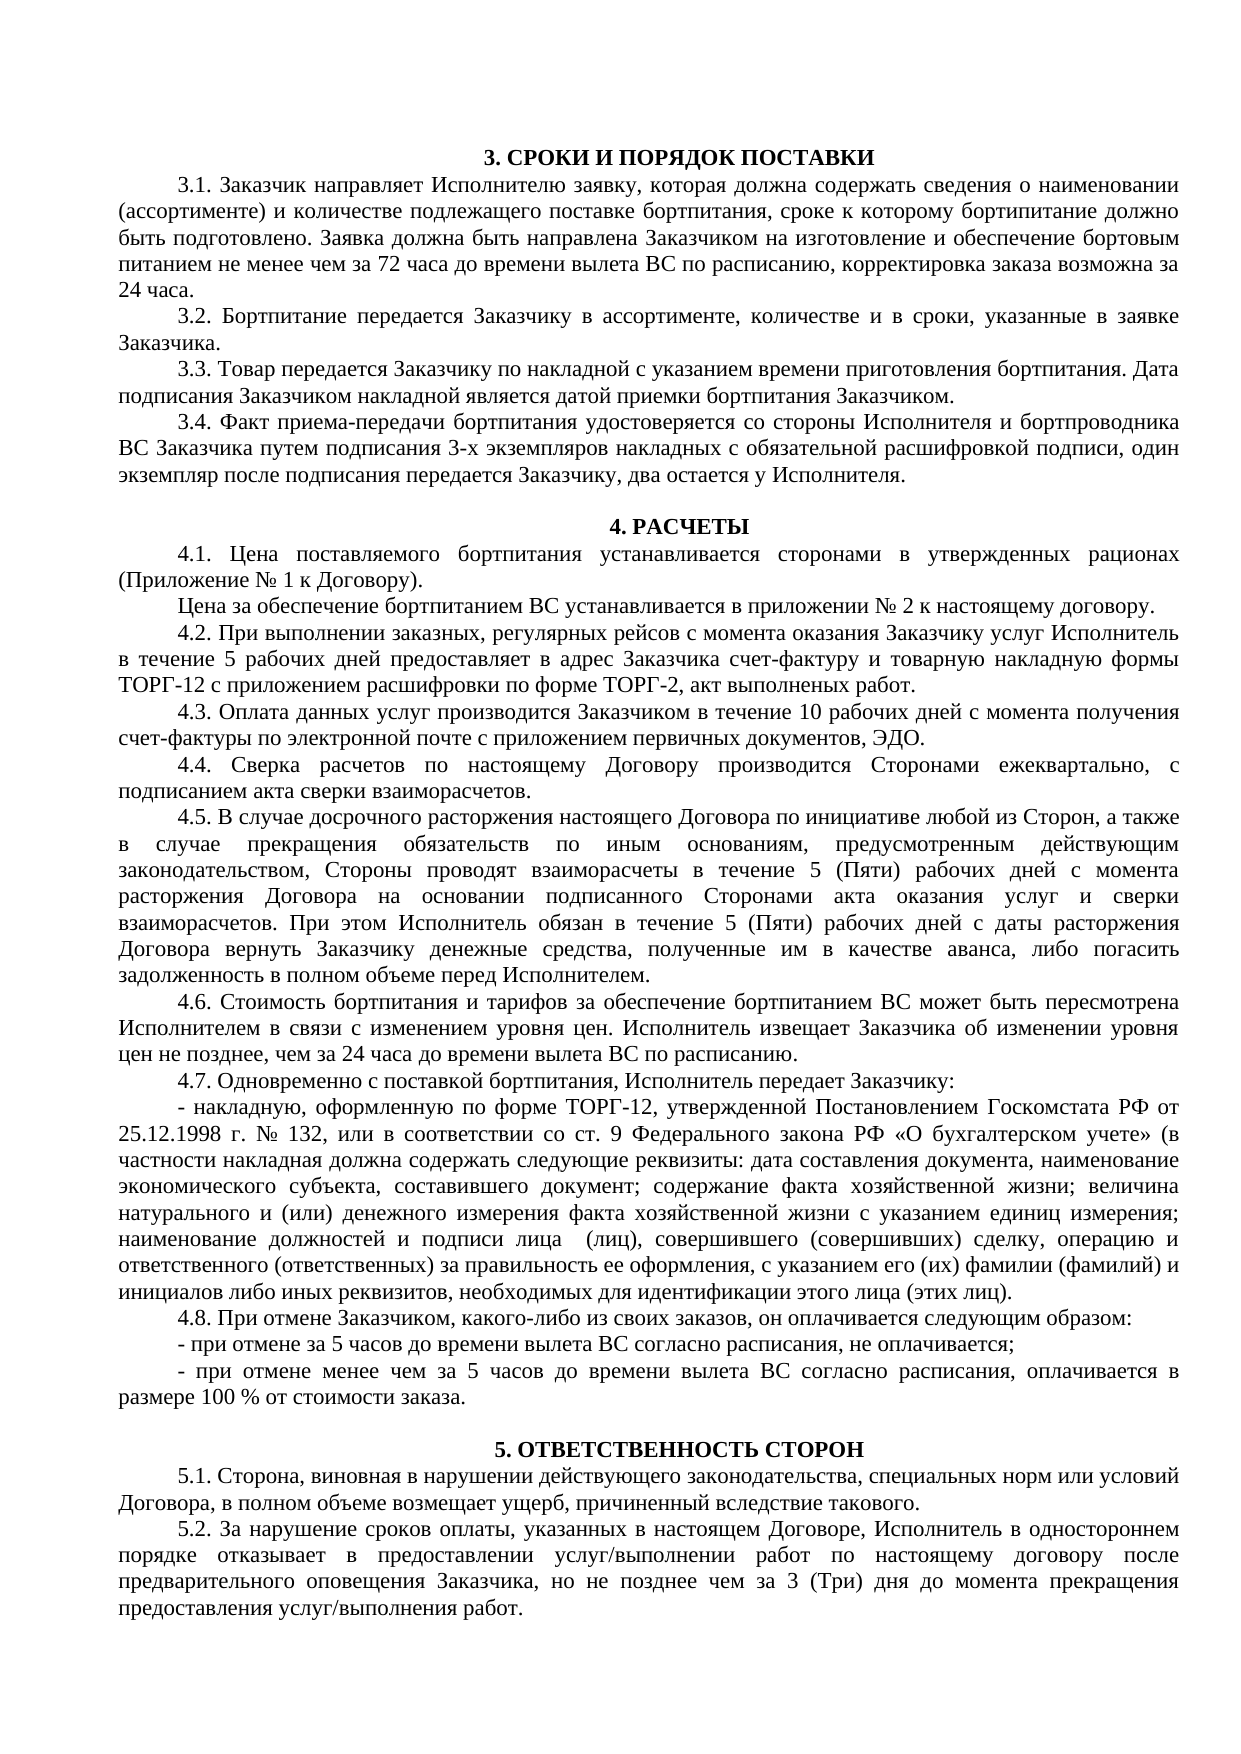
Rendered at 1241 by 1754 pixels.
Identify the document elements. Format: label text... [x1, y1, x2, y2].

text - накладную, оформленную по форме ТОРГ-12, утвержденной Постановлением Госкомстата РФ от 25.12.1998 г. № 132, или в соответствии со ст. 9 Федерального закона РФ «О бухгалтерском учете» (в частности накладная должна содержать следующие реквизиты: дата составления документа, наименование экономического субъекта, составившего документ; содержание факта хозяйственной жизни; величина натурального и (или) денежного измерения факта хозяйственной жизни с указанием единиц измерения; наименование должностей и подписи лица (лиц), совершившего (совершивших) сделку, операцию и ответственного (ответственных) за правильность ее оформления, с указанием его (их) фамилии (фамилий) и инициалов либо иных реквизитов, необходимых для идентификации этого лица (этих лиц). [118, 1093, 1181, 1304]
text 4.7. Одновременно с поставкой бортпитания, Исполнитель передает Заказчику: [118, 1067, 1181, 1093]
text 3.2. Бортпитание передается Заказчику в ассортименте, количестве и в сроки, указанные в заявке Заказчика. [118, 303, 1181, 355]
text 4.8. При отмене Заказчиком, какого-либо из своих заказов, он оплачивается следующим образом: [118, 1304, 1181, 1330]
text Цена за обеспечение бортпитанием ВС устанавливается в приложении № 2 к настоящему договору. [118, 592, 1181, 619]
text 3.3. Товар передается Заказчику по накладной с указанием времени приготовления бортпитания. Дата подписания Заказчиком накладной является датой приемки бортпитания Заказчиком. [118, 355, 1181, 408]
text 4.5. В случае досрочного расторжения настоящего Договора по инициативе любой из Сторон, а также в случае прекращения обязательств по иным основаниям, предусмотренным действующим законодательством, Стороны проводят взаиморасчеты в течение 5 (Пяти) рабочих дней с момента расторжения Договора на основании подписанного Сторонами акта оказания услуг и сверки взаиморасчетов. При этом Исполнитель обязан в течение 5 (Пяти) рабочих дней с даты расторжения Договора вернуть Заказчику денежные средства, полученные им в качестве аванса, либо погасить задолженность в полном объеме перед Исполнителем. [118, 803, 1181, 988]
text 5.1. Сторона, виновная в нарушении действующего законодательства, специальных норм или условий Договора, в полном объеме возмещает ущерб, причиненный вследствие такового. [118, 1462, 1181, 1515]
text 4.6. Стоимость бортпитания и тарифов за обеспечение бортпитанием ВС может быть пересмотрена Исполнителем в связи с изменением уровня цен. Исполнитель извещает Заказчика об изменении уровня цен не позднее, чем за 24 часа до времени вылета ВС по расписанию. [118, 988, 1181, 1067]
text 4.1. Цена поставляемого бортпитания устанавливается сторонами в утвержденных рационах (Приложение № 1 к Договору). [118, 540, 1181, 592]
text 5.2. За нарушение сроков оплаты, указанных в настоящем Договоре, Исполнитель в одностороннем порядке отказывает в предоставлении услуг/выполнении работ по настоящему договору после предварительного оповещения Заказчика, но не позднее чем за 3 (Три) дня до момента прекращения предоставления услуг/выполнения работ. [118, 1515, 1181, 1620]
text 4.3. Оплата данных услуг производится Заказчиком в течение 10 рабочих дней с момента получения счет-фактуры по электронной почте с приложением первичных документов, ЭДО. [118, 698, 1181, 751]
text 4.2. При выполнении заказных, регулярных рейсов с момента оказания Заказчику услуг Исполнитель в течение 5 рабочих дней предоставляет в адрес Заказчика счет-фактуру и товарную накладную формы ТОРГ-12 с приложением расшифровки по форме ТОРГ-2, акт выполненых работ. [118, 619, 1181, 698]
text 3.4. Факт приема-передачи бортпитания удостоверяется со стороны Исполнителя и бортпроводника ВС Заказчика путем подписания 3-х экземпляров накладных с обязательной расшифровкой подписи, один экземпляр после подписания передается Заказчику, два остается у Исполнителя. [118, 408, 1181, 487]
text 3. СРОКИ И ПОРЯДОК ПОСТАВКИ [118, 144, 1181, 171]
text 3.1. Заказчик направляет Исполнителю заявку, которая должна содержать сведения о наименовании (ассортименте) и количестве подлежащего поставке бортпитания, сроке к которому бортипитание должно быть подготовлено. Заявка должна быть направлена Заказчиком на изготовление и обеспечение бортовым питанием не менее чем за 72 часа до времени вылета ВС по расписанию, корректировка заказа возможна за 24 часа. [118, 171, 1181, 303]
text 5. ОТВЕТСТВЕННОСТЬ СТОРОН [118, 1436, 1181, 1462]
text 4.4. Сверка расчетов по настоящему Договору производится Сторонами ежеквартально, с подписанием акта сверки взаиморасчетов. [118, 751, 1181, 803]
text - при отмене за 5 часов до времени вылета ВС согласно расписания, не оплачивается; [118, 1330, 1181, 1357]
text - при отмене менее чем за 5 часов до времени вылета ВС согласно расписания, оплачивается в размере 100 % от стоимости заказа. [118, 1357, 1181, 1409]
text 4. РАСЧЕТЫ [118, 513, 1181, 540]
